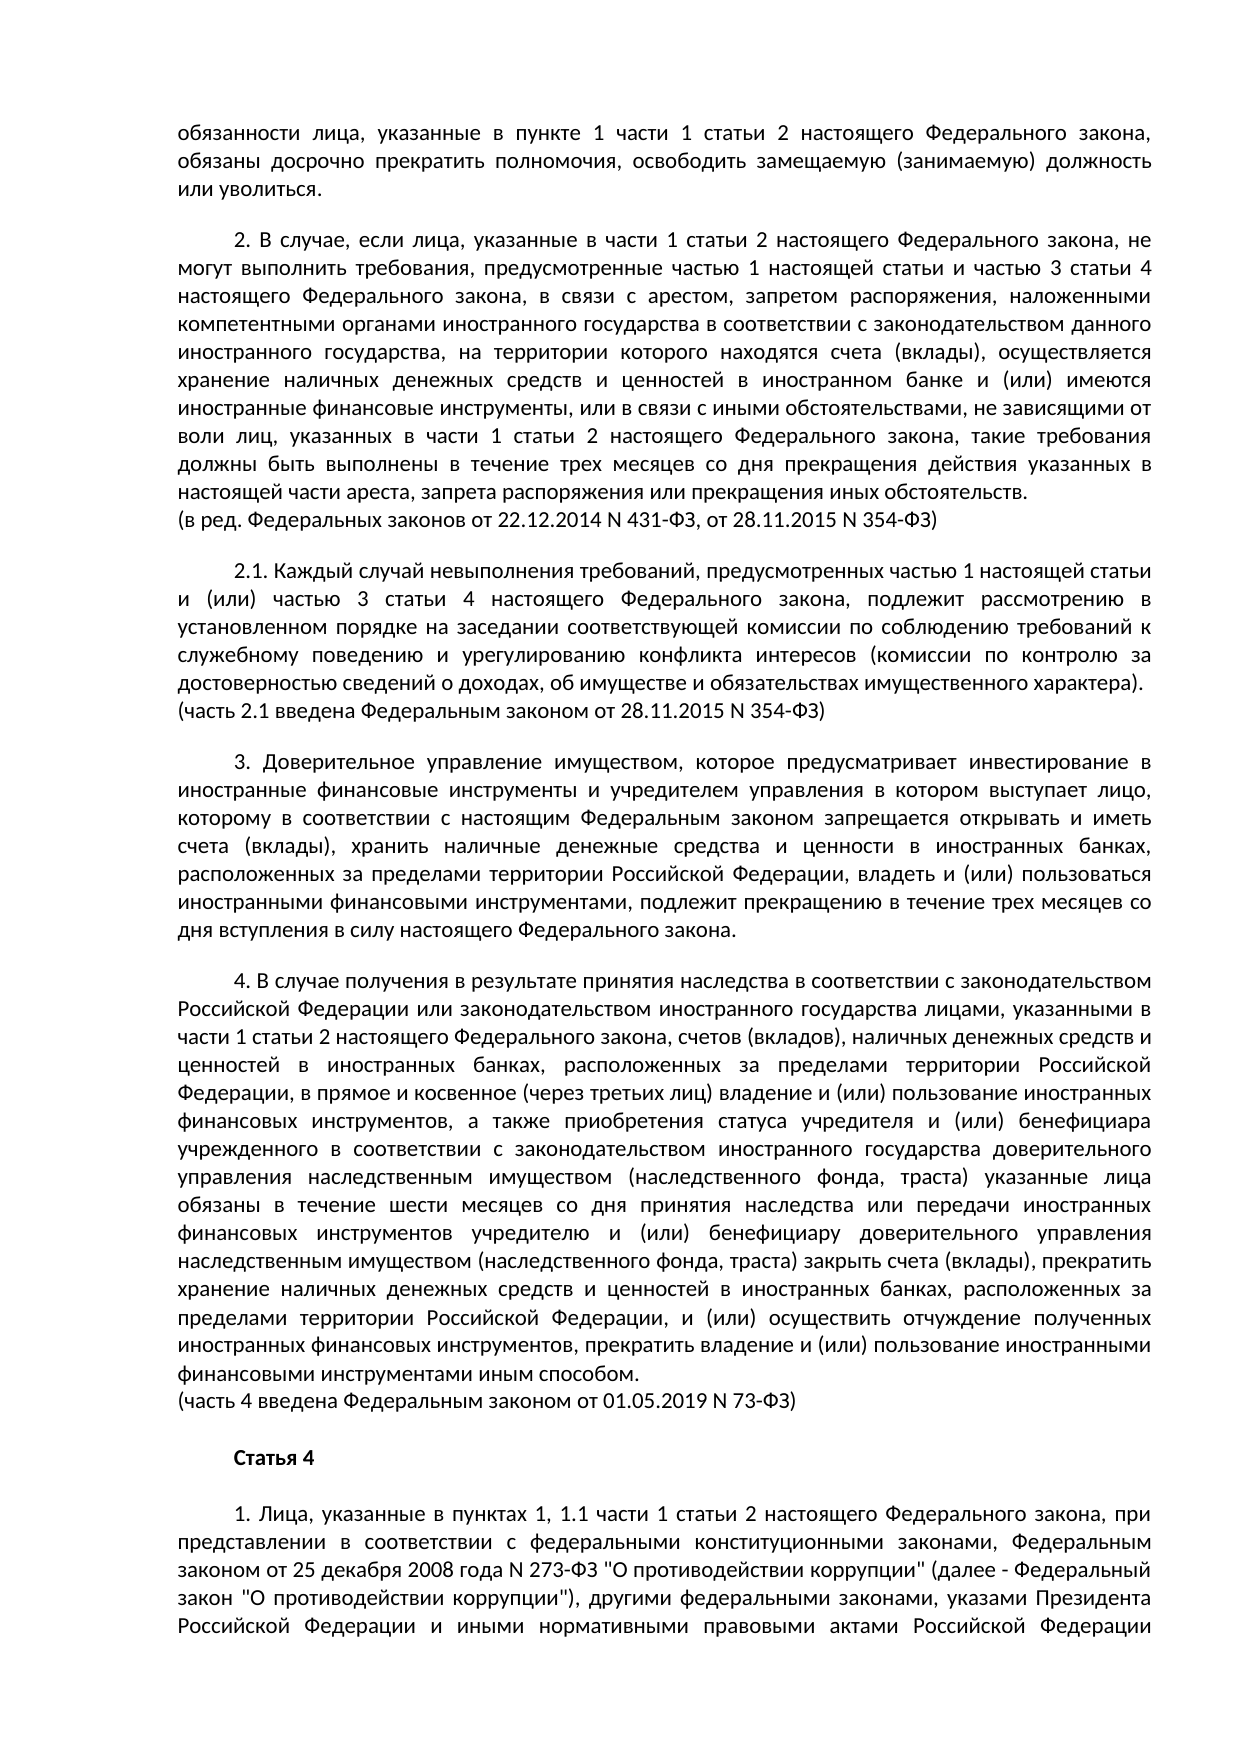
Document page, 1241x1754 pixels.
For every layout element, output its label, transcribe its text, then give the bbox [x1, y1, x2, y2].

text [177, 118, 1152, 202]
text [177, 1499, 1152, 1639]
text (в ред. Федеральных законов от 22.12.2014 N 431-ФЗ, от 28.11.2015 N 354-ФЗ) [177, 505, 1152, 533]
text 2.1. Каждый случай невыполнения требований, предусмотренных частью 1 настоящей статьи и (или) частью 3 статьи 4 настоящего Федерального закона, подлежит рассмотрению в установленном порядке на заседании соответствующей комиссии по соблюдению требований к служебному поведению и урегулированию конфликта интересов (комиссии по контролю за достоверностью сведений о доходах, об имуществе и обязательствах имущественного характера). [177, 556, 1152, 696]
title Статья 4 [177, 1443, 1152, 1471]
text 3. Доверительное управление имуществом, которое предусматривает инвестирование в иностранные финансовые инструменты и учредителем управления в котором выступает лицо, которому в соответствии с настоящим Федеральным законом запрещается открывать и иметь счета (вклады), хранить наличные денежные средства и ценности в иностранных банках, расположенных за пределами территории Российской Федерации, владеть и (или) пользоваться иностранными финансовыми инструментами, подлежит прекращению в течение трех месяцев со дня вступления в силу настоящего Федерального закона. [177, 747, 1152, 943]
text (часть 2.1 введена Федеральным законом от 28.11.2015 N 354-ФЗ) [177, 696, 1152, 724]
text 4. В случае получения в результате принятия наследства в соответствии с законодательством Российской Федерации или законодательством иностранного государства лицами, указанными в части 1 статьи 2 настоящего Федерального закона, счетов (вкладов), наличных денежных средств и ценностей в иностранных банках, расположенных за пределами территории Российской Федерации, в прямое и косвенное (через третьих лиц) владение и (или) пользование иностранных финансовых инструментов, а также приобретения статуса учредителя и (или) бенефициара учрежденного в соответствии с законодательством иностранного государства доверительного управления наследственным имуществом (наследственного фонда, траста) указанные лица обязаны в течение шести месяцев со дня принятия наследства или передачи иностранных финансовых инструментов учредителю и (или) бенефициару доверительного управления наследственным имуществом (наследственного фонда, траста) закрыть счета (вклады), прекратить хранение наличных денежных средств и ценностей в иностранных банках, расположенных за пределами территории Российской Федерации, и (или) осуществить отчуждение полученных иностранных финансовых инструментов, прекратить владение и (или) пользование иностранными финансовыми инструментами иным способом. [177, 966, 1152, 1387]
text 2. В случае, если лица, указанные в части 1 статьи 2 настоящего Федерального закона, не могут выполнить требования, предусмотренные частью 1 настоящей статьи и частью 3 статьи 4 настоящего Федерального закона, в связи с арестом, запретом распоряжения, наложенными компетентными органами иностранного государства в соответствии с законодательством данного иностранного государства, на территории которого находятся счета (вклады), осуществляется хранение наличных денежных средств и ценностей в иностранном банке и (или) имеются иностранные финансовые инструменты, или в связи с иными обстоятельствами, не зависящими от воли лиц, указанных в части 1 статьи 2 настоящего Федерального закона, такие требования должны быть выполнены в течение трех месяцев со дня прекращения действия указанных в настоящей части ареста, запрета распоряжения или прекращения иных обстоятельств. [177, 225, 1152, 505]
text (часть 4 введена Федеральным законом от 01.05.2019 N 73-ФЗ) [177, 1387, 1152, 1415]
